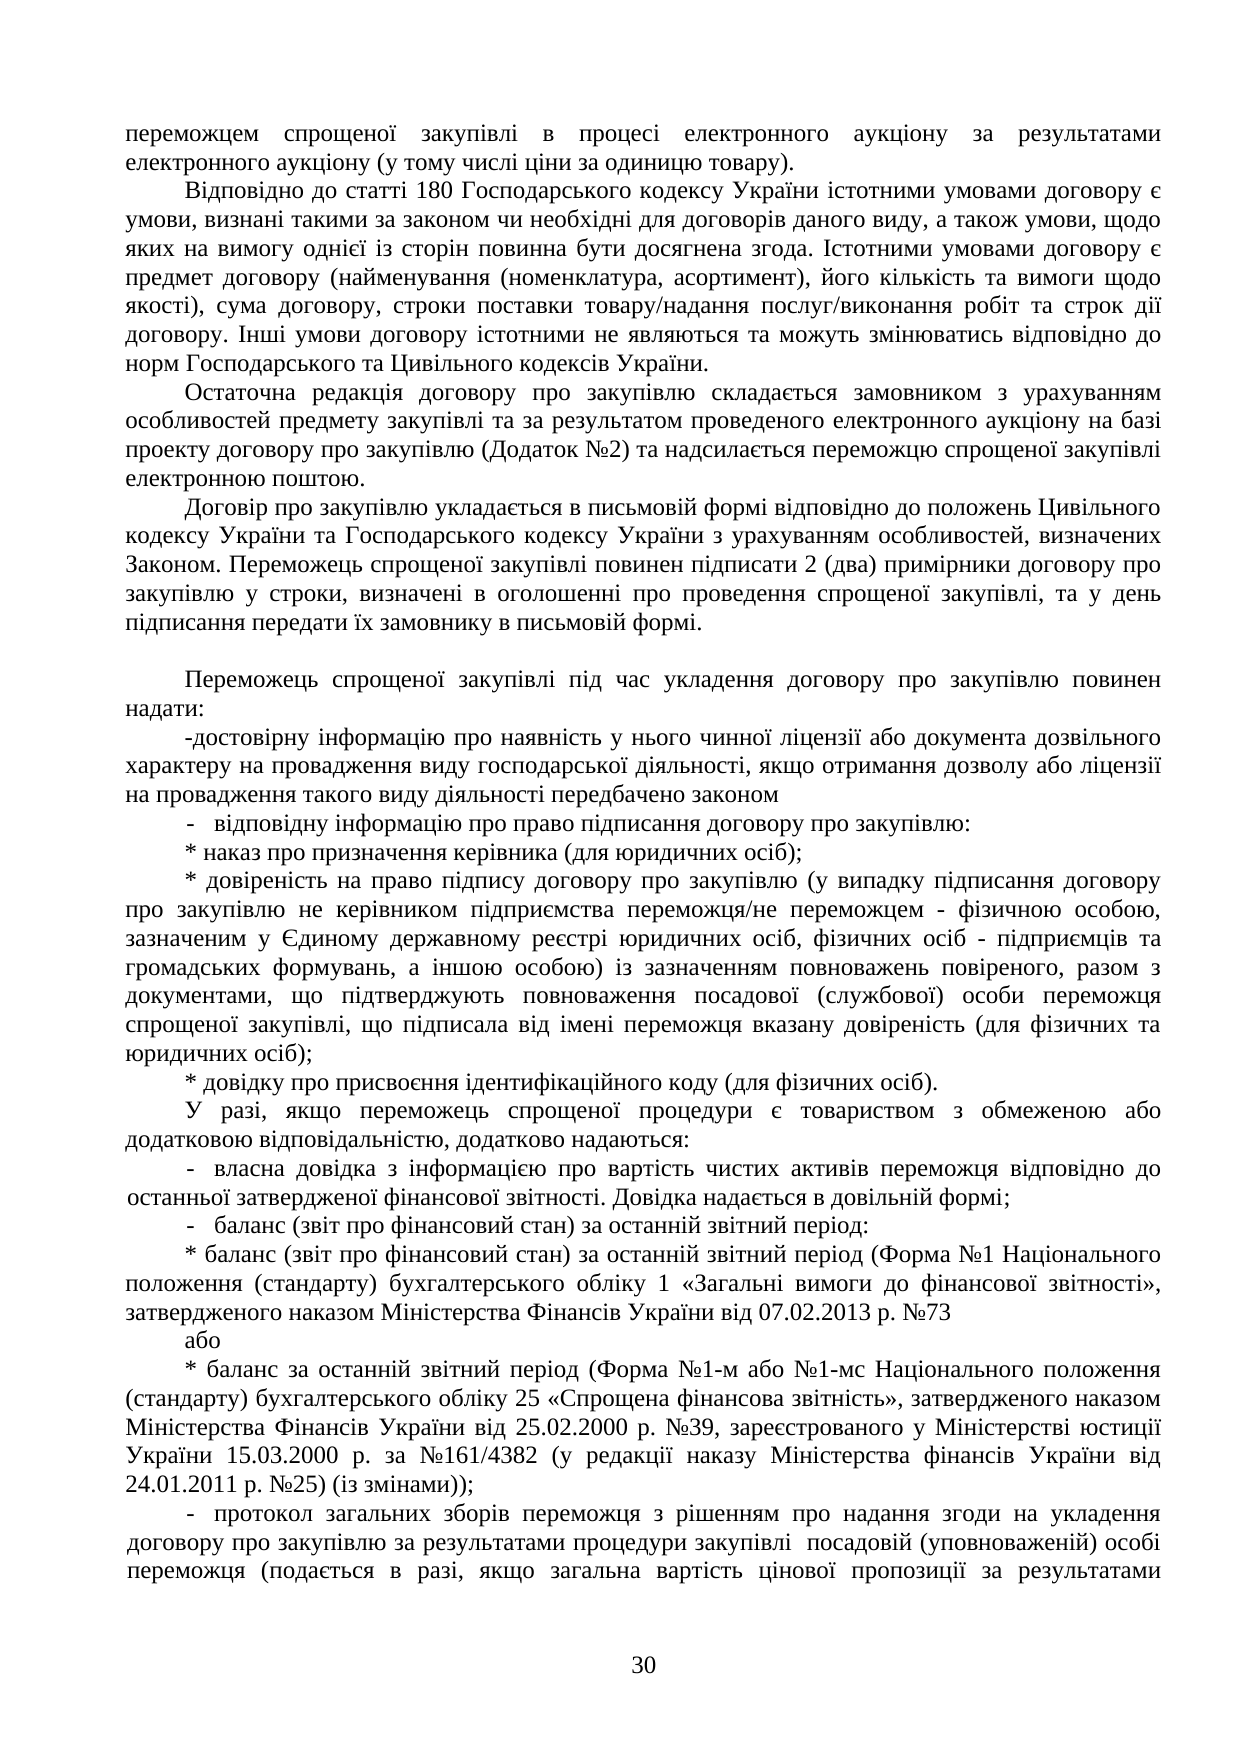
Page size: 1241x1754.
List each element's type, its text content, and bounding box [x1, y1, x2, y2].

text * баланс за останній звітний період (Форма №1-м або №1-мс Національного положення (стандарту) бухгалтерського обліку 25 «Спрощена фінансова звітність», затвердженого наказом Міністерства Фінансів України від 25.02.2000 р. №39, зареєстрованого у Міністерстві юстиції України 15.03.2000 р. за №161/4382 (у редакції наказу Міністерства фінансів України від 24.01.2011 р. №25) (із змінами)); [125, 1354, 1162, 1498]
text -достовірну інформацію про наявність у нього чинної ліцензії або документа дозвільного характеру на провадження виду господарської діяльності, якщо отримання дозволу або ліцензії на провадження такого виду діяльності передбачено законом [125, 722, 1162, 808]
text * баланс (звіт про фінансовий стан) за останній звітний період (Форма №1 Національного положення (стандарту) бухгалтерського обліку 1 «Загальні вимоги до фінансової звітності», затвердженого наказом Міністерства Фінансів України від 07.02.2013 р. №73 [125, 1239, 1162, 1326]
text У разі, якщо переможець спрощеної процедури є товариством з обмеженою або додатковою відповідальністю, додатково надаються: [125, 1096, 1162, 1153]
list відповідну інформацію про право підписання договору про закупівлю: [127, 808, 1162, 837]
list власна довідка з інформацією про вартість чистих активів переможця відповідно до останньої затвердженої фінансової звітності. Довідка надається в довільній формі; [127, 1153, 1162, 1211]
text Переможець спрощеної закупівлі під час укладення договору про закупівлю повинен надати: [125, 664, 1162, 722]
text Відповідно до статті 180 Господарського кодексу України істотними умовами договору є умови, визнані такими за законом чи необхідні для договорів даного виду, а також умови, щодо яких на вимогу однієї із сторін повинна бути досягнена згода. Істотними умовами договору є предмет договору (найменування (номенклатура, асортимент), його кількість та вимоги щодо якості), сума договору, строки поставки товару/надання послуг/виконання робіт та строк дії договору. Інші умови договору істотними не являються та можуть змінюватись відповідно до норм Господарського та Цивільного кодексів України. [125, 176, 1162, 377]
text * довіреність на право підпису договору про закупівлю (у випадку підписання договору про закупівлю не керівником підприємства переможця/не переможцем - фізичною особою, зазначеним у Єдиному державному реєстрі юридичних осіб, фізичних осіб - підприємців та громадських формувань, а іншою особою) із зазначенням повноважень повіреного, разом з документами, що підтверджують повноваження посадової (службової) особи переможця спрощеної закупівлі, що підписала від імені переможця вказану довіреність (для фізичних та юридичних осіб); [125, 866, 1162, 1067]
text * довідку про присвоєння ідентифікаційного коду (для фізичних осіб). [125, 1067, 1162, 1096]
text Остаточна редакція договору про закупівлю складається замовником з урахуванням особливостей предмету закупівлі та за результатом проведеного електронного аукціону на базі проекту договору про закупівлю (Додаток №2) та надсилається переможцю спрощеної закупівлі електронною поштою. [125, 377, 1162, 492]
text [125, 118, 1162, 176]
text * наказ про призначення керівника (для юридичних осіб); [125, 837, 1162, 866]
list баланс (звіт про фінансовий стан) за останній звітний період: [127, 1211, 1162, 1239]
text Договір про закупівлю укладається в письмовій формі відповідно до положень Цивільного кодексу України та Господарського кодексу України з урахуванням особливостей, визначених Законом. Переможець спрощеної закупівлі повинен підписати 2 (два) примірники договору про закупівлю у строки, визначені в оголошенні про проведення спрощеної закупівлі, та у день підписання передати їх замовнику в письмовій формі. [125, 492, 1162, 636]
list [127, 1498, 1162, 1584]
text або [125, 1326, 1162, 1354]
